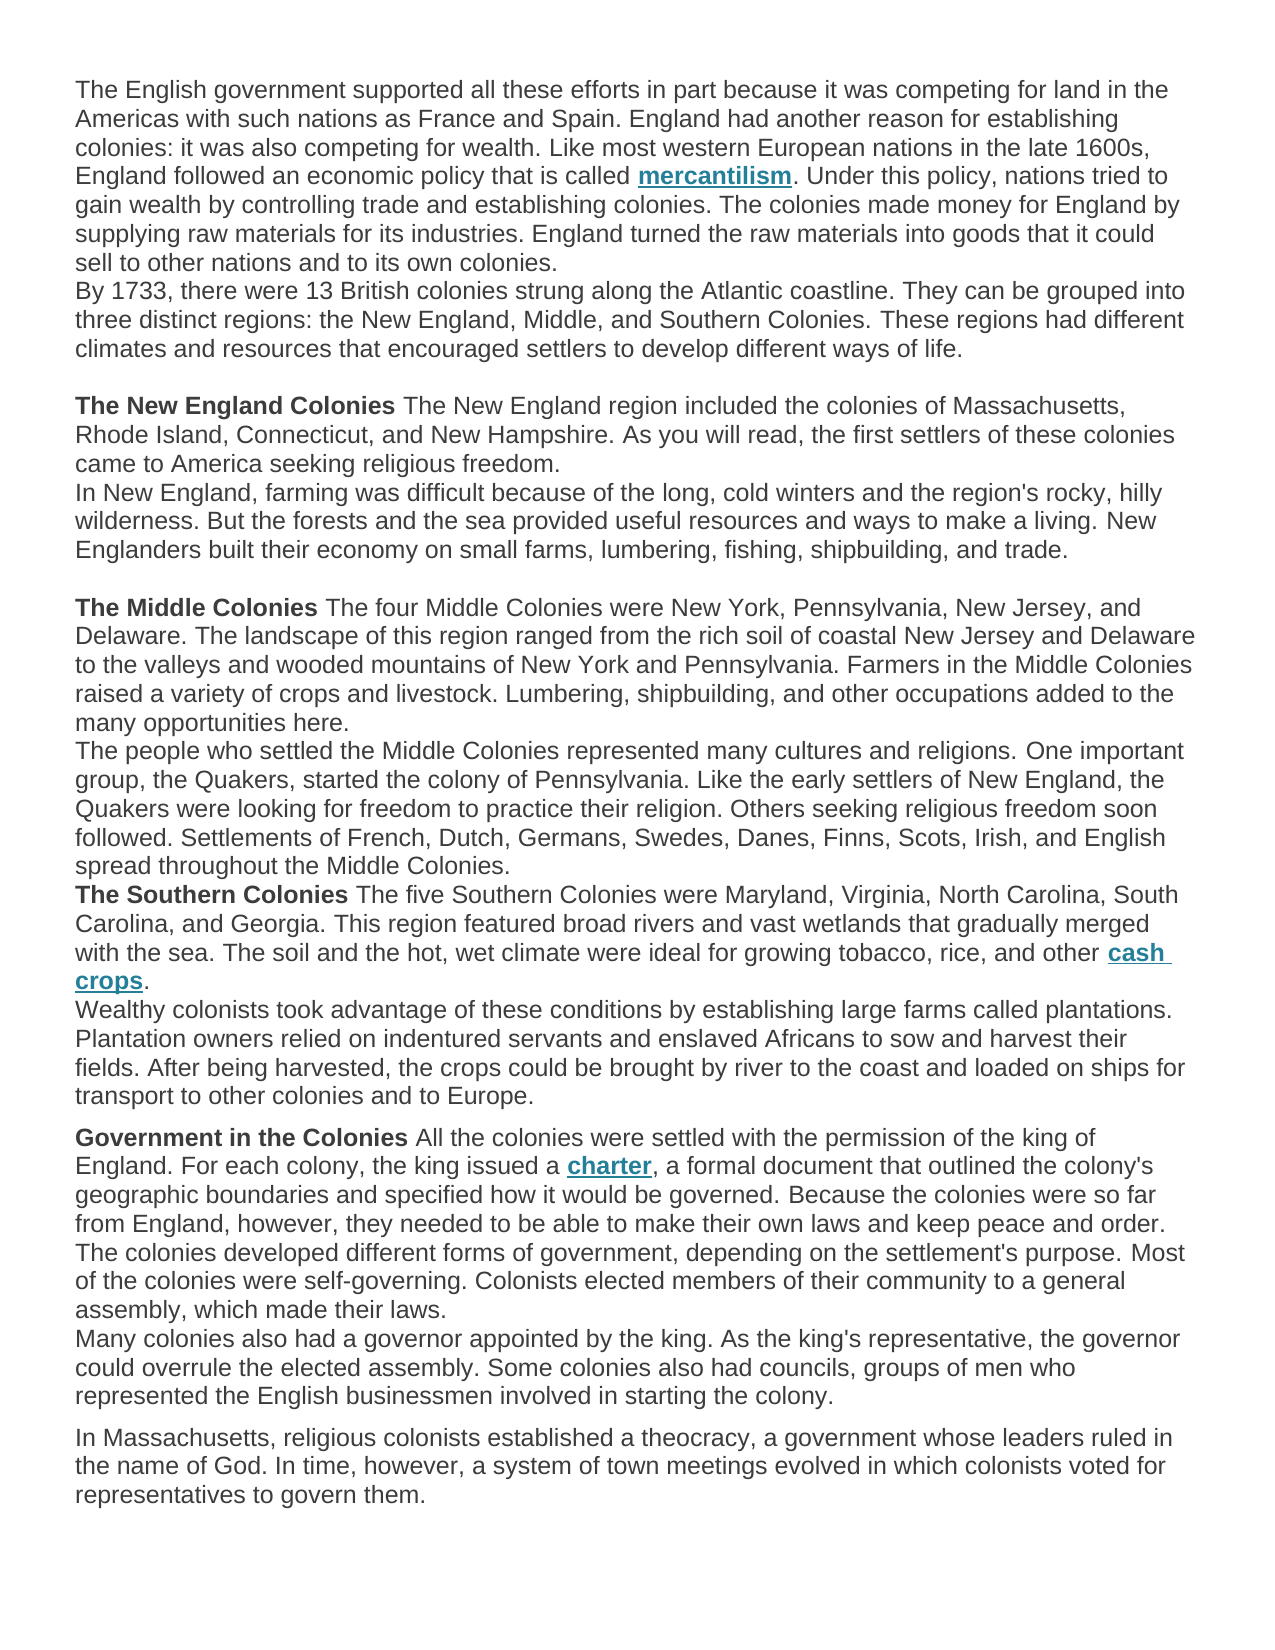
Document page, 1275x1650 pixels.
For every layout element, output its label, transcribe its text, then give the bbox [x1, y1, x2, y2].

text Wealthy colonists took advantage of these conditions by establishing large farms called plantations. Plantation owners relied on indentured servants and enslaved Africans to sow and harvest their fields. After being harvested, the crops could be brought by river to the coast and loaded on ships for transport to other colonies and to Europe. [75, 995, 1200, 1110]
text In Massachusetts, religious colonists established a theocracy, a government whose leaders ruled in the name of God. In time, however, a system of town meetings evolved in which colonists voted for representatives to govern them. [75, 1422, 1200, 1509]
text In New England, farming was difficult because of the long, cold winters and the region's rocky, hilly wilderness. But the forests and the sea provided useful resources and ways to make a living. New Englanders built their economy on small farms, lumbering, fishing, shipbuilding, and trade. [75, 477, 1200, 564]
text By 1733, there were 13 British colonies strung along the Atlantic coastline. They can be grouped into three distinct regions: the New England, Middle, and Southern Colonies. These regions had different climates and resources that encouraged settlers to develop different ways of life. [75, 276, 1200, 362]
text Government in the Colonies All the colonies were settled with the permission of the king of England. For each colony, the king issued a charter, a formal document that outlined the colony's geographic boundaries and specified how it would be governed. Because the colonies were so far from England, however, they needed to be able to make their own laws and keep peace and order. [75, 1122, 1200, 1237]
text The people who settled the Middle Colonies represented many cultures and religions. One important group, the Quakers, started the colony of Pennsylvania. Like the early settlers of New England, the Quakers were looking for freedom to practice their religion. Others seeking religious freedom soon followed. Settlements of French, Dutch, Germans, Swedes, Danes, Finns, Scots, Irish, and English spread throughout the Middle Colonies. [75, 736, 1200, 880]
text The English government supported all these efforts in part because it was competing for land in the Americas with such nations as France and Spain. England had another reason for establishing colonies: it was also competing for wealth. Like most western European nations in the late 1600s, England followed an economic policy that is called mercantilism. Under this policy, nations tried to gain wealth by controlling trade and establishing colonies. The colonies made money for England by supplying raw materials for its industries. England turned the raw materials into goods that it could sell to other nations and to its own colonies. [75, 75, 1200, 276]
text The colonies developed different forms of government, depending on the settlement's purpose. Most of the colonies were self-governing. Colonists elected members of their community to a general assembly, which made their laws. [75, 1237, 1200, 1324]
text The Middle Colonies The four Middle Colonies were New York, Pennsylvania, New Jersey, and Delaware. The landscape of this region ranged from the rich soil of coastal New Jersey and Delaware to the valleys and wooded mountains of New York and Pennsylvania. Farmers in the Middle Colonies raised a variety of crops and livestock. Lumbering, shipbuilding, and other occupations added to the many opportunities here. [75, 592, 1200, 736]
text Many colonies also had a governor appointed by the king. As the king's representative, the governor could overrule the elected assembly. Some colonies also had councils, groups of men who represented the English businessmen involved in starting the colony. [75, 1324, 1200, 1410]
text The New England Colonies The New England region included the colonies of Massachusetts, Rhode Island, Connecticut, and New Hampshire. As you will read, the first settlers of these colonies came to America seeking religious freedom. [75, 391, 1200, 477]
text The Southern Colonies The five Southern Colonies were Maryland, Virginia, North Carolina, South Carolina, and Georgia. This region featured broad rivers and vast wetlands that gradually merged with the sea. The soil and the hot, wet climate were ideal for growing tobacco, rice, and other cash crops. [75, 880, 1200, 995]
